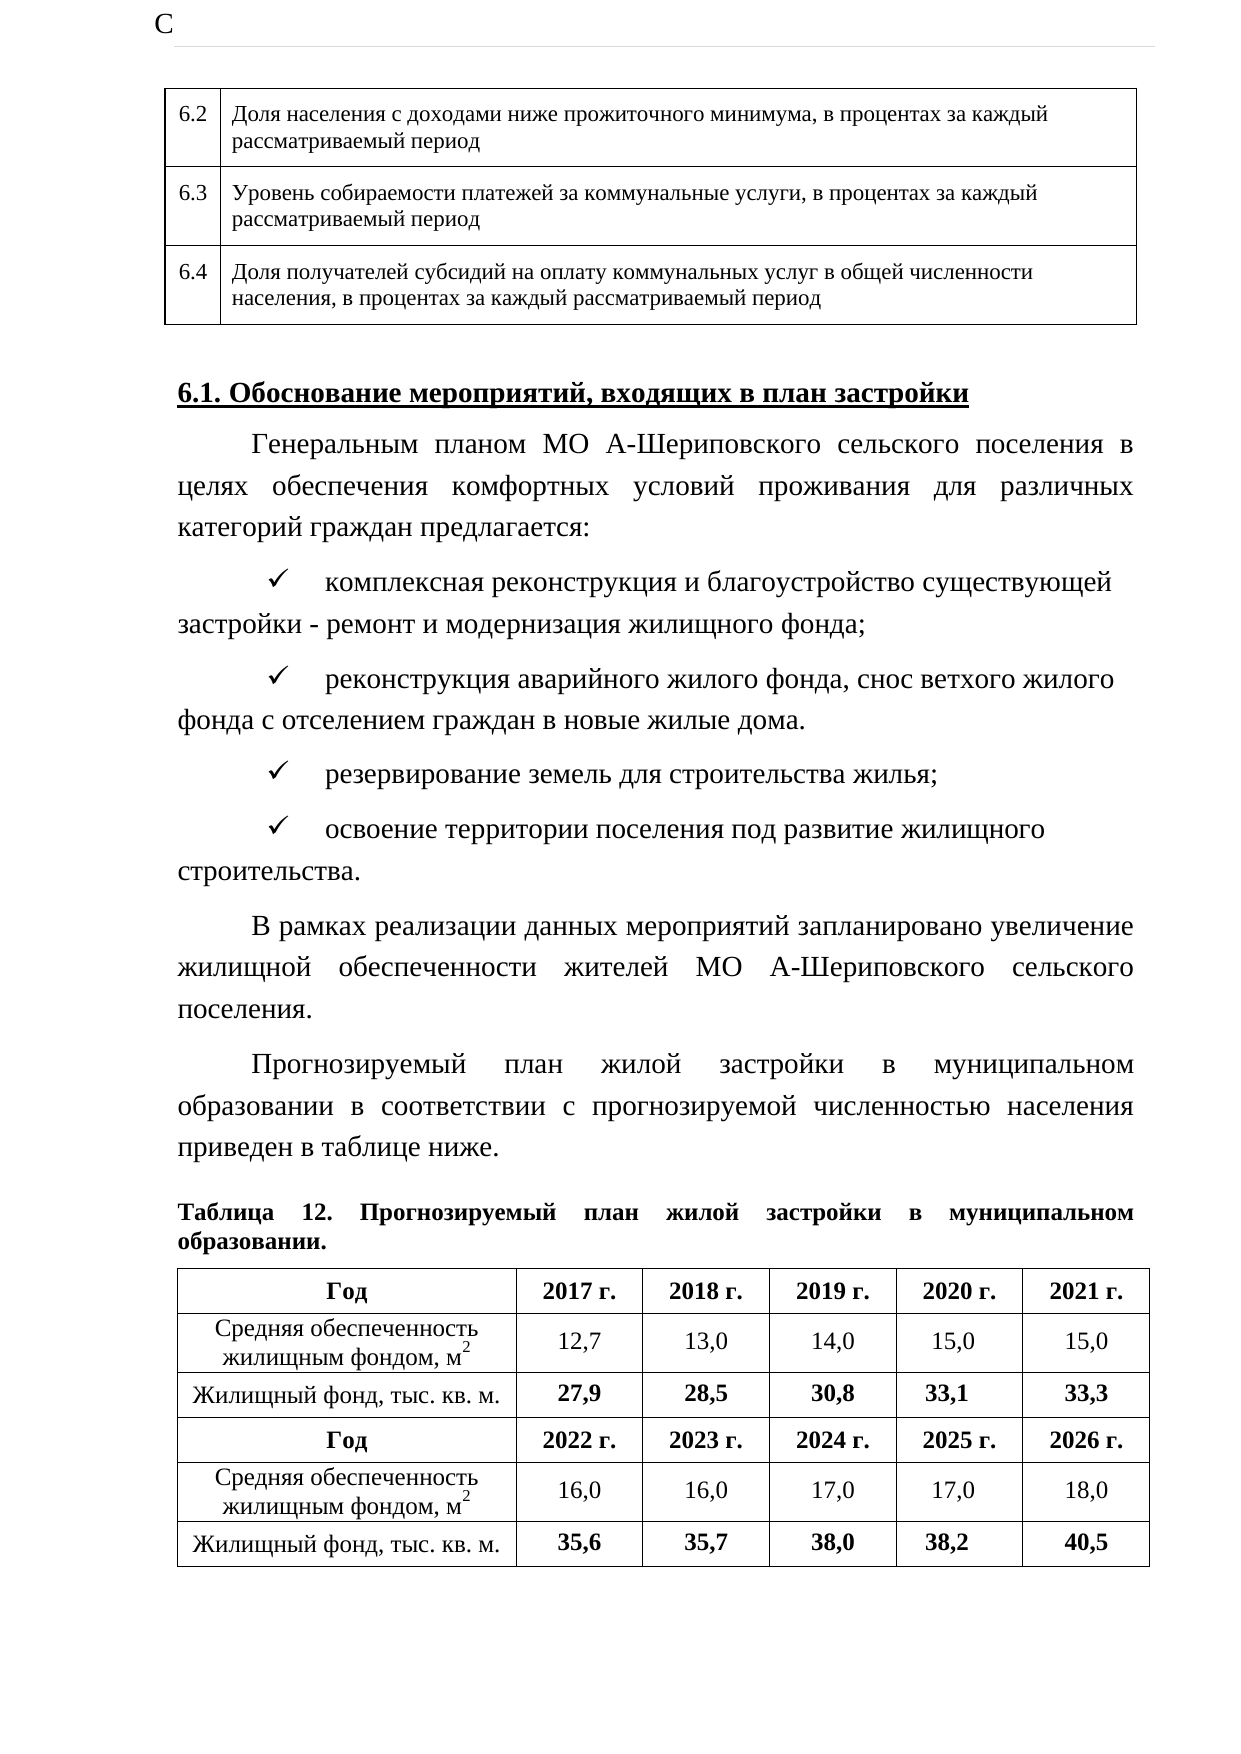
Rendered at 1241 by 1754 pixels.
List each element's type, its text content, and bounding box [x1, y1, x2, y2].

text Таблица 12. Прогнозируемый план жилой застройки в муниципальном образовании. [177, 1197, 1134, 1255]
table_cell Жилищный фонд, тыс. кв. м. [178, 1522, 516, 1566]
table_cell Жилищный фонд, тыс. кв. м. [178, 1373, 516, 1417]
table_header 2021 г. [1023, 1269, 1149, 1313]
table_cell 33,3 [1023, 1373, 1149, 1417]
table_cell 15,0 [1023, 1314, 1149, 1372]
table_header 6.2 [166, 89, 220, 166]
table_cell 38,2 [897, 1522, 1022, 1566]
table_cell Средняя обеспеченность жилищным фондом, м2 [178, 1463, 516, 1521]
text В рамках реализации данных мероприятий запланировано увеличение жилищной обеспеченности жителей МО А-Шериповского сельского поселения. [177, 908, 1134, 1025]
table_cell 38,0 [770, 1522, 896, 1566]
table_cell 13,0 [643, 1314, 769, 1372]
table_cell Уровень собираемости платежей за коммунальные услуги, в процентах за каждый рассматриваемый период [221, 167, 1136, 245]
list комплексная реконструкция и благоустройство существующей застройки - ремонт и модернизация жилищного фонда; [177, 564, 1134, 639]
table_cell 17,0 [770, 1463, 896, 1521]
table_cell 2025 г. [897, 1418, 1022, 1462]
table_cell 2022 г. [517, 1418, 642, 1462]
table_cell 17,0 [897, 1463, 1022, 1521]
table_cell 28,5 [643, 1373, 769, 1417]
table_cell 6.4 [166, 246, 220, 324]
table_cell 16,0 [643, 1463, 769, 1521]
table_cell Средняя обеспеченность жилищным фондом, м2 [178, 1314, 516, 1372]
table_cell 14,0 [770, 1314, 896, 1372]
list резервирование земель для строительства жилья; [266, 757, 1167, 790]
text Генеральным планом МО А-Шериповского сельского поселения в целях обеспечения комфортных условий проживания для различных категорий граждан предлагается: [177, 426, 1134, 543]
table_cell 15,0 [897, 1314, 1022, 1372]
table_cell 2026 г. [1023, 1418, 1149, 1462]
table_cell 2023 г. [643, 1418, 769, 1462]
table_header Доля населения с доходами ниже прожиточного минимума, в процентах за каждый рассматриваемый период [221, 89, 1136, 166]
table_header Год [178, 1269, 516, 1313]
table_cell 6.3 [166, 167, 220, 245]
table_cell 33,1 [897, 1373, 1022, 1417]
table_cell 2024 г. [770, 1418, 896, 1462]
list Обоснование мероприятий, входящих в план застройки [177, 376, 1167, 409]
table_cell 16,0 [517, 1463, 642, 1521]
table_cell Доля получателей субсидий на оплату коммунальных услуг в общей численности населения, в процентах за каждый рассматриваемый период [221, 246, 1136, 324]
table_cell Год [178, 1418, 516, 1462]
table_cell 35,7 [643, 1522, 769, 1566]
list освоение территории поселения под развитие жилищного строительства. [177, 811, 1134, 887]
table_header 2017 г. [517, 1269, 642, 1313]
table_cell 27,9 [517, 1373, 642, 1417]
table_header 2020 г. [897, 1269, 1022, 1313]
table_cell 12,7 [517, 1314, 642, 1372]
list реконструкция аварийного жилого фонда, снос ветхого жилого фонда с отселением граждан в новые жилые дома. [177, 661, 1134, 736]
table_cell 18,0 [1023, 1463, 1149, 1521]
text Прогнозируемый план жилой застройки в муниципальном образовании в соответствии с прогнозируемой численностью населения приведен в таблице ниже. [177, 1046, 1134, 1163]
table_cell 40,5 [1023, 1522, 1149, 1566]
table_cell 30,8 [770, 1373, 896, 1417]
table_header 2019 г. [770, 1269, 896, 1313]
table_cell 35,6 [517, 1522, 642, 1566]
table_header 2018 г. [643, 1269, 769, 1313]
